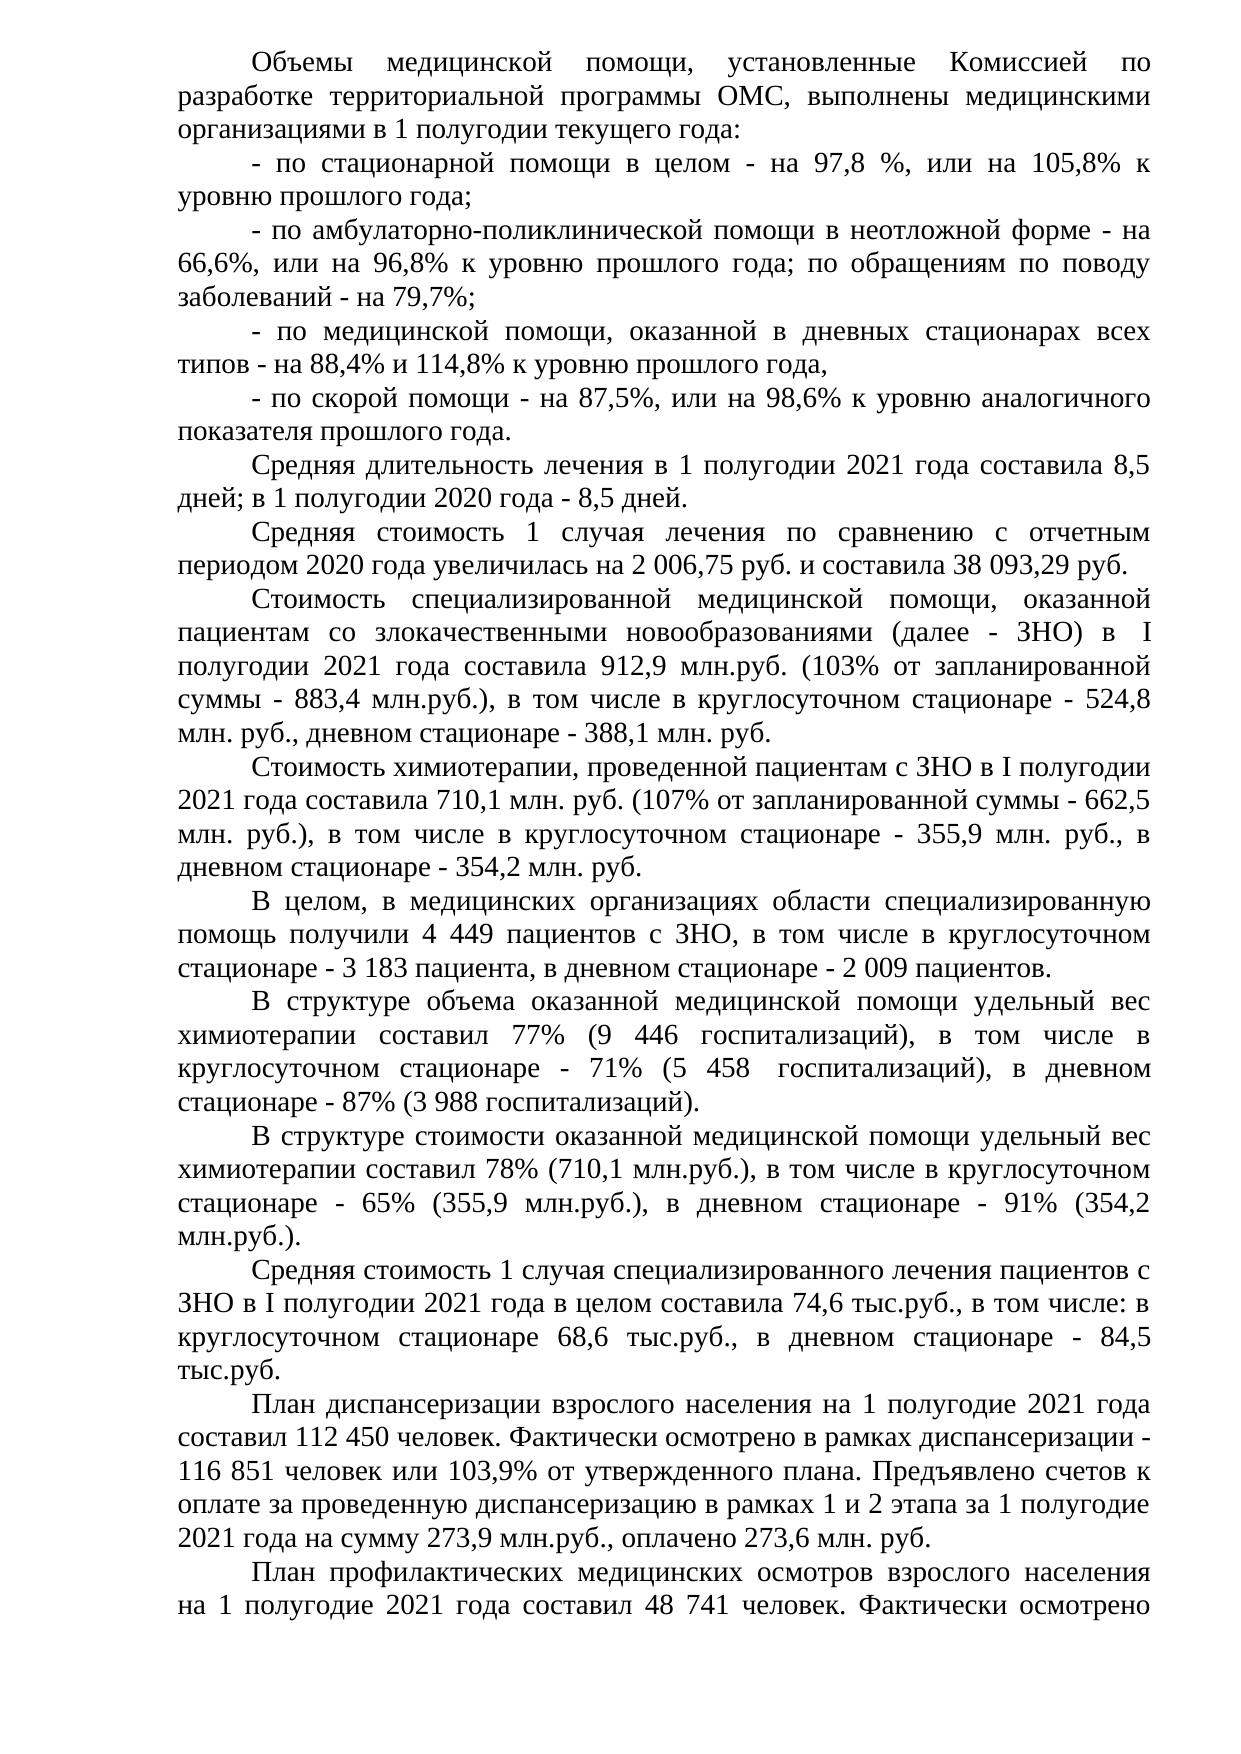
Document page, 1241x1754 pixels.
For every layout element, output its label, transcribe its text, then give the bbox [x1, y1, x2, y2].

text Объемы медицинской помощи, установленные Комиссией по разработке территориальной программы ОМС, выполнены медицинскими организациями в 1 полугодии текущего года: [177, 44, 1152, 145]
text Средняя длительность лечения в 1 полугодии 2021 года составила 8,5 дней; в 1 полугодии 2020 года - 8,5 дней. [177, 447, 1152, 514]
text В целом, в медицинских организациях области специализированную помощь получили 4 449 пациентов с ЗНО, в том числе в круглосуточном стационаре - 3 183 пациента, в дневном стационаре - 2 009 пациентов. [177, 883, 1152, 983]
text Стоимость специализированной медицинской помощи, оказанной пациентам со злокачественными новообразованиями (далее - ЗНО) в I полугодии 2021 года составила 912,9 млн.руб. (103% от запланированной суммы - 883,4 млн.руб.), в том числе в круглосуточном стационаре - 524,8 млн. руб., дневном стационаре - 388,1 млн. руб. [177, 581, 1152, 749]
text В структуре стоимости оказанной медицинской помощи удельный вес химиотерапии составил 78% (710,1 млн.руб.), в том числе в круглосуточном стационаре - 65% (355,9 млн.руб.), в дневном стационаре - 91% (354,2 млн.руб.). [177, 1118, 1152, 1252]
text - по скорой помощи - на 87,5%, или на 98,6% к уровню аналогичного показателя прошлого года. [177, 380, 1152, 447]
text Средняя стоимость 1 случая специализированного лечения пациентов с ЗНО в I полугодии 2021 года в целом составила 74,6 тыс.руб., в том числе: в круглосуточном стационаре 68,6 тыс.руб., в дневном стационаре - 84,5 тыс.руб. [177, 1252, 1152, 1386]
text - по амбулаторно-поликлинической помощи в неотложной форме - на 66,6%, или на 96,8% к уровню прошлого года; по обращениям по поводу заболеваний - на 79,7%; [177, 212, 1152, 313]
text Средняя стоимость 1 случая лечения по сравнению с отчетным периодом 2020 года увеличилась на 2 006,75 руб. и составила 38 093,29 руб. [177, 514, 1152, 581]
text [177, 1554, 1152, 1621]
text План диспансеризации взрослого населения на 1 полугодие 2021 года составил 112 450 человек. Фактически осмотрено в рамках диспансеризации - 116 851 человек или 103,9% от утвержденного плана. Предъявлено счетов к оплате за проведенную диспансеризацию в рамках 1 и 2 этапа за 1 полугодие 2021 года на сумму 273,9 млн.руб., оплачено 273,6 млн. руб. [177, 1386, 1152, 1554]
text - по стационарной помощи в целом - на 97,8 %, или на 105,8% к уровню прошлого года; [177, 145, 1152, 212]
text В структуре объема оказанной медицинской помощи удельный вес химиотерапии составил 77% (9 446 госпитализаций), в том числе в круглосуточном стационаре - 71% (5 458 госпитализаций), в дневном стационаре - 87% (3 988 госпитализаций). [177, 983, 1152, 1118]
text - по медицинской помощи, оказанной в дневных стационарах всех типов - на 88,4% и 114,8% к уровню прошлого года, [177, 313, 1152, 380]
text Стоимость химиотерапии, проведенной пациентам с ЗНО в I полугодии 2021 года составила 710,1 млн. руб. (107% от запланированной суммы - 662,5 млн. руб.), в том числе в круглосуточном стационаре - 355,9 млн. руб., в дневном стационаре - 354,2 млн. руб. [177, 749, 1152, 883]
